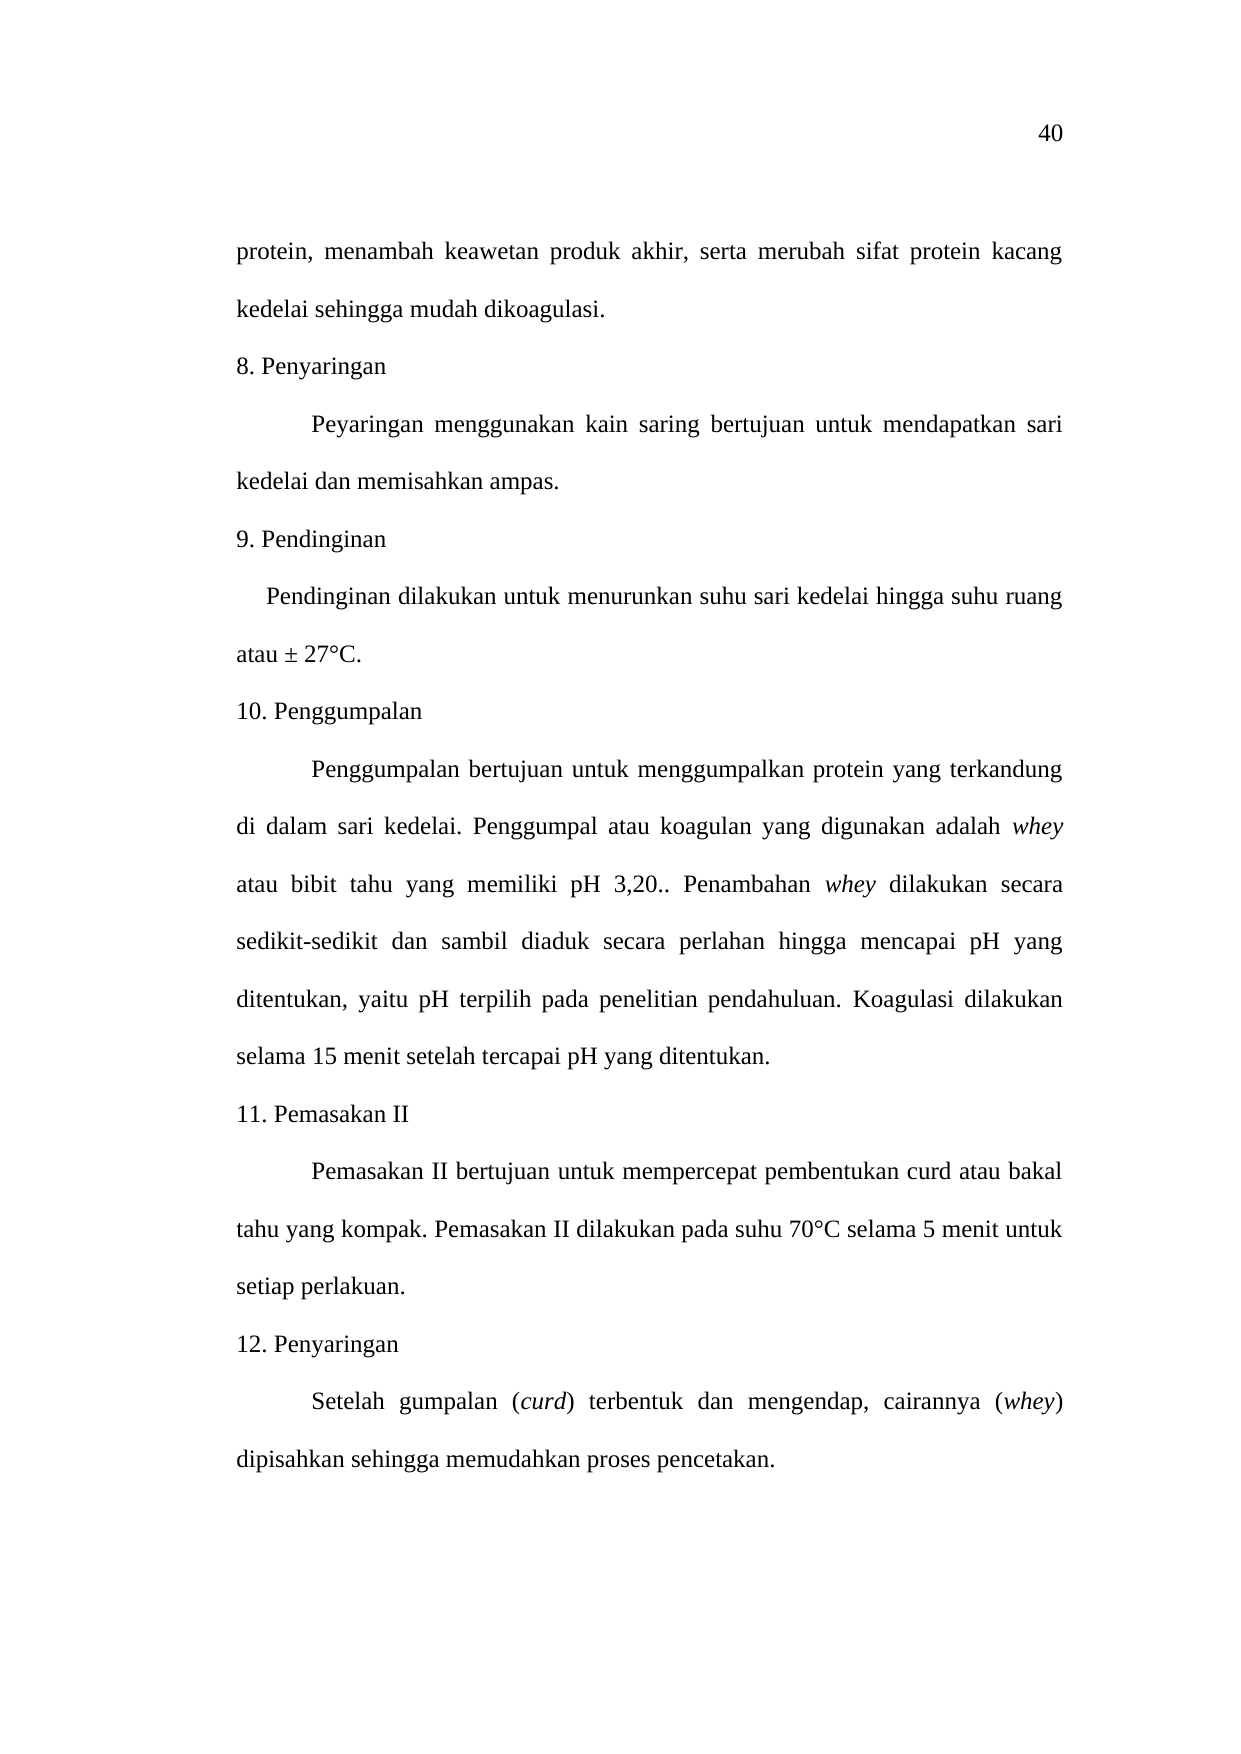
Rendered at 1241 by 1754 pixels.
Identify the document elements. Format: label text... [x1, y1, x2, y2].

list Pendinginan dilakukan untuk menurunkan suhu sari kedelai hingga suhu ruang atau ± 27°C. [236, 581, 1063, 667]
text 12. Penyaringan [236, 1329, 1063, 1357]
list 8. Penyaringan [236, 351, 1063, 380]
text Penggumpalan bertujuan untuk menggumpalkan protein yang terkandung di dalam sari kedelai. Penggumpal atau koagulan yang digunakan adalah whey atau bibit tahu yang memiliki pH 3,20.. Penambahan whey dilakukan secara sedikit-sedikit dan sambil diaduk secara perlahan hingga mencapai pH yang ditentukan, yaitu pH terpilih pada penelitian pendahuluan. Koagulasi dilakukan selama 15 menit setelah tercapai pH yang ditentukan. [236, 754, 1063, 1070]
text Setelah gumpalan (curd) terbentuk dan mengendap, cairannya (whey) dipisahkan sehingga memudahkan proses pencetakan. [236, 1386, 1063, 1472]
list Peyaringan menggunakan kain saring bertujuan untuk mendapatkan sari kedelai dan memisahkan ampas. [236, 409, 1063, 495]
list 9. Pendinginan [236, 524, 1063, 552]
text 11. Pemasakan II [236, 1099, 1063, 1127]
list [236, 236, 1063, 322]
text Pemasakan II bertujuan untuk mempercepat pembentukan curd atau bakal tahu yang kompak. Pemasakan II dilakukan pada suhu 70°C selama 5 menit untuk setiap perlakuan. [236, 1156, 1063, 1300]
list 10. Penggumpalan [236, 696, 1063, 725]
